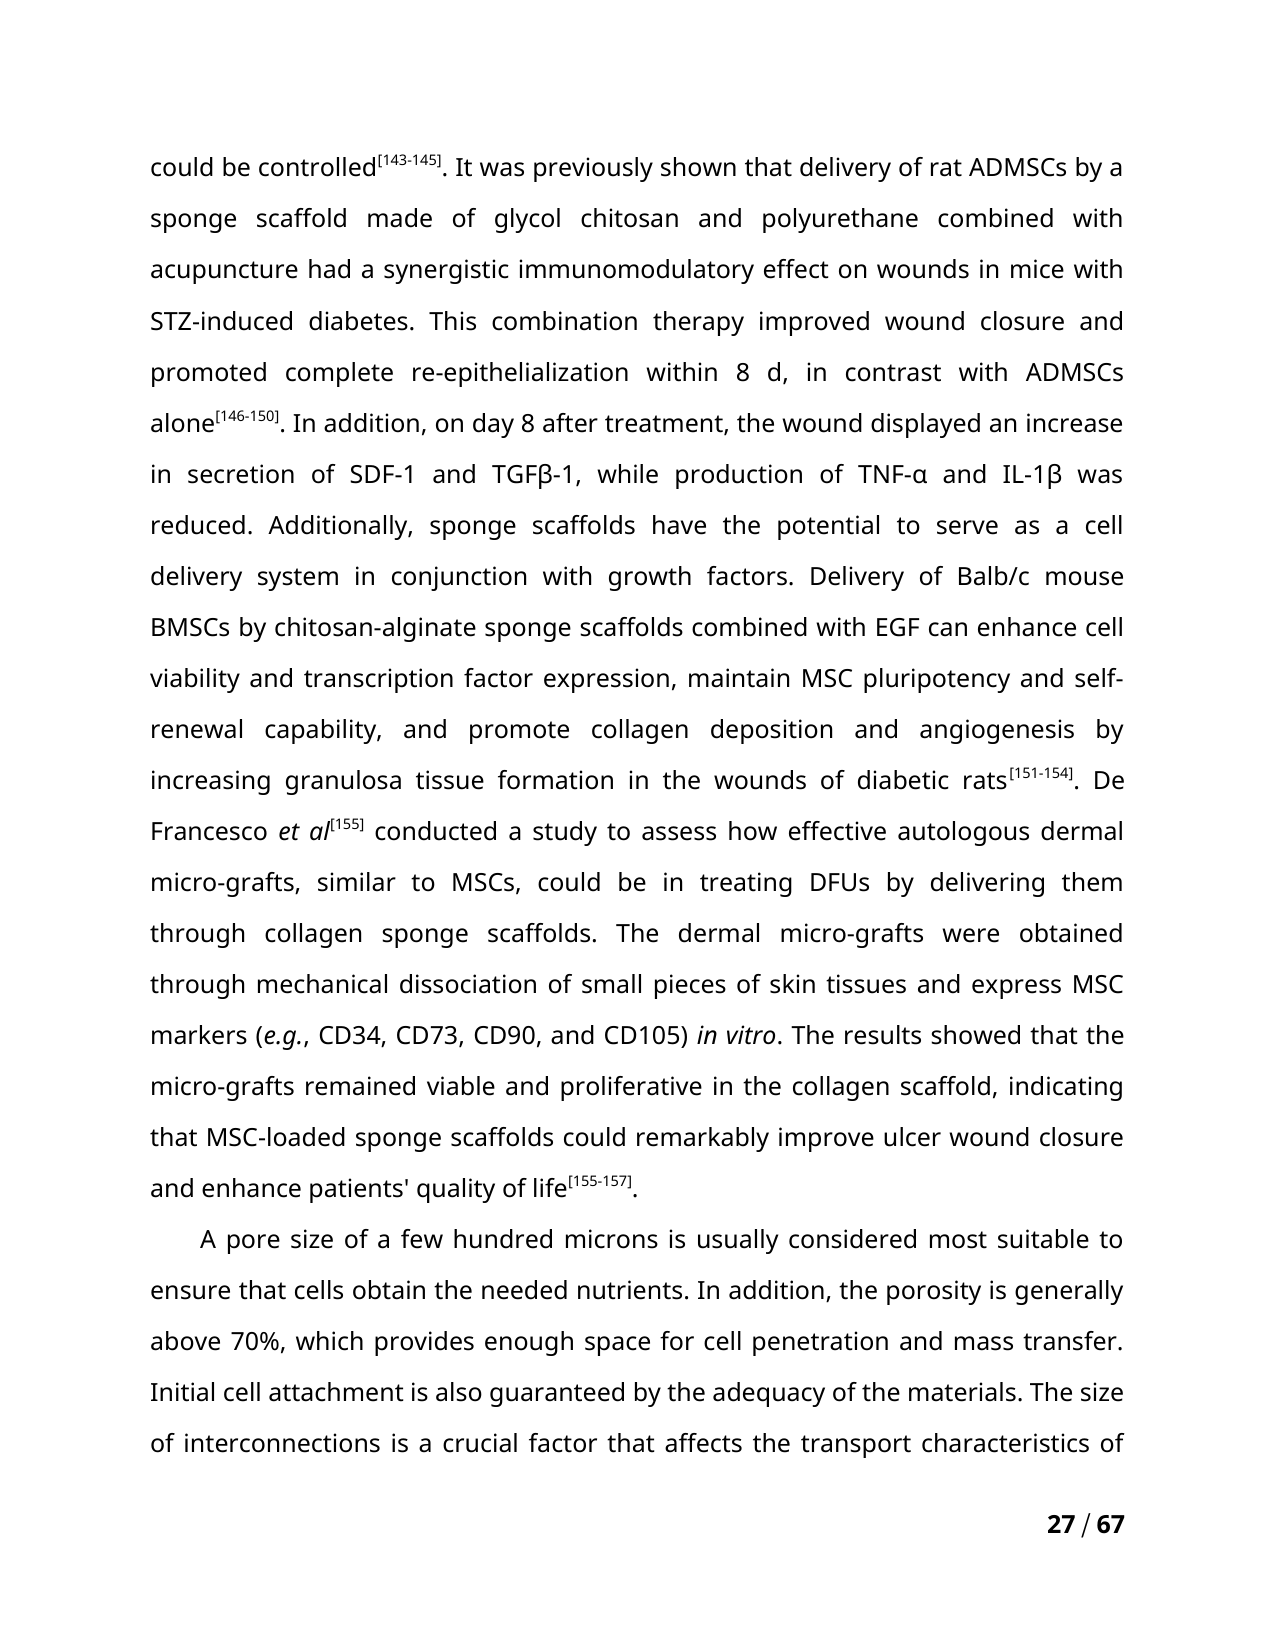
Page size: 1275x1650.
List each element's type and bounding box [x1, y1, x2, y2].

text [150, 1222, 1125, 1460]
text [150, 150, 1125, 1205]
